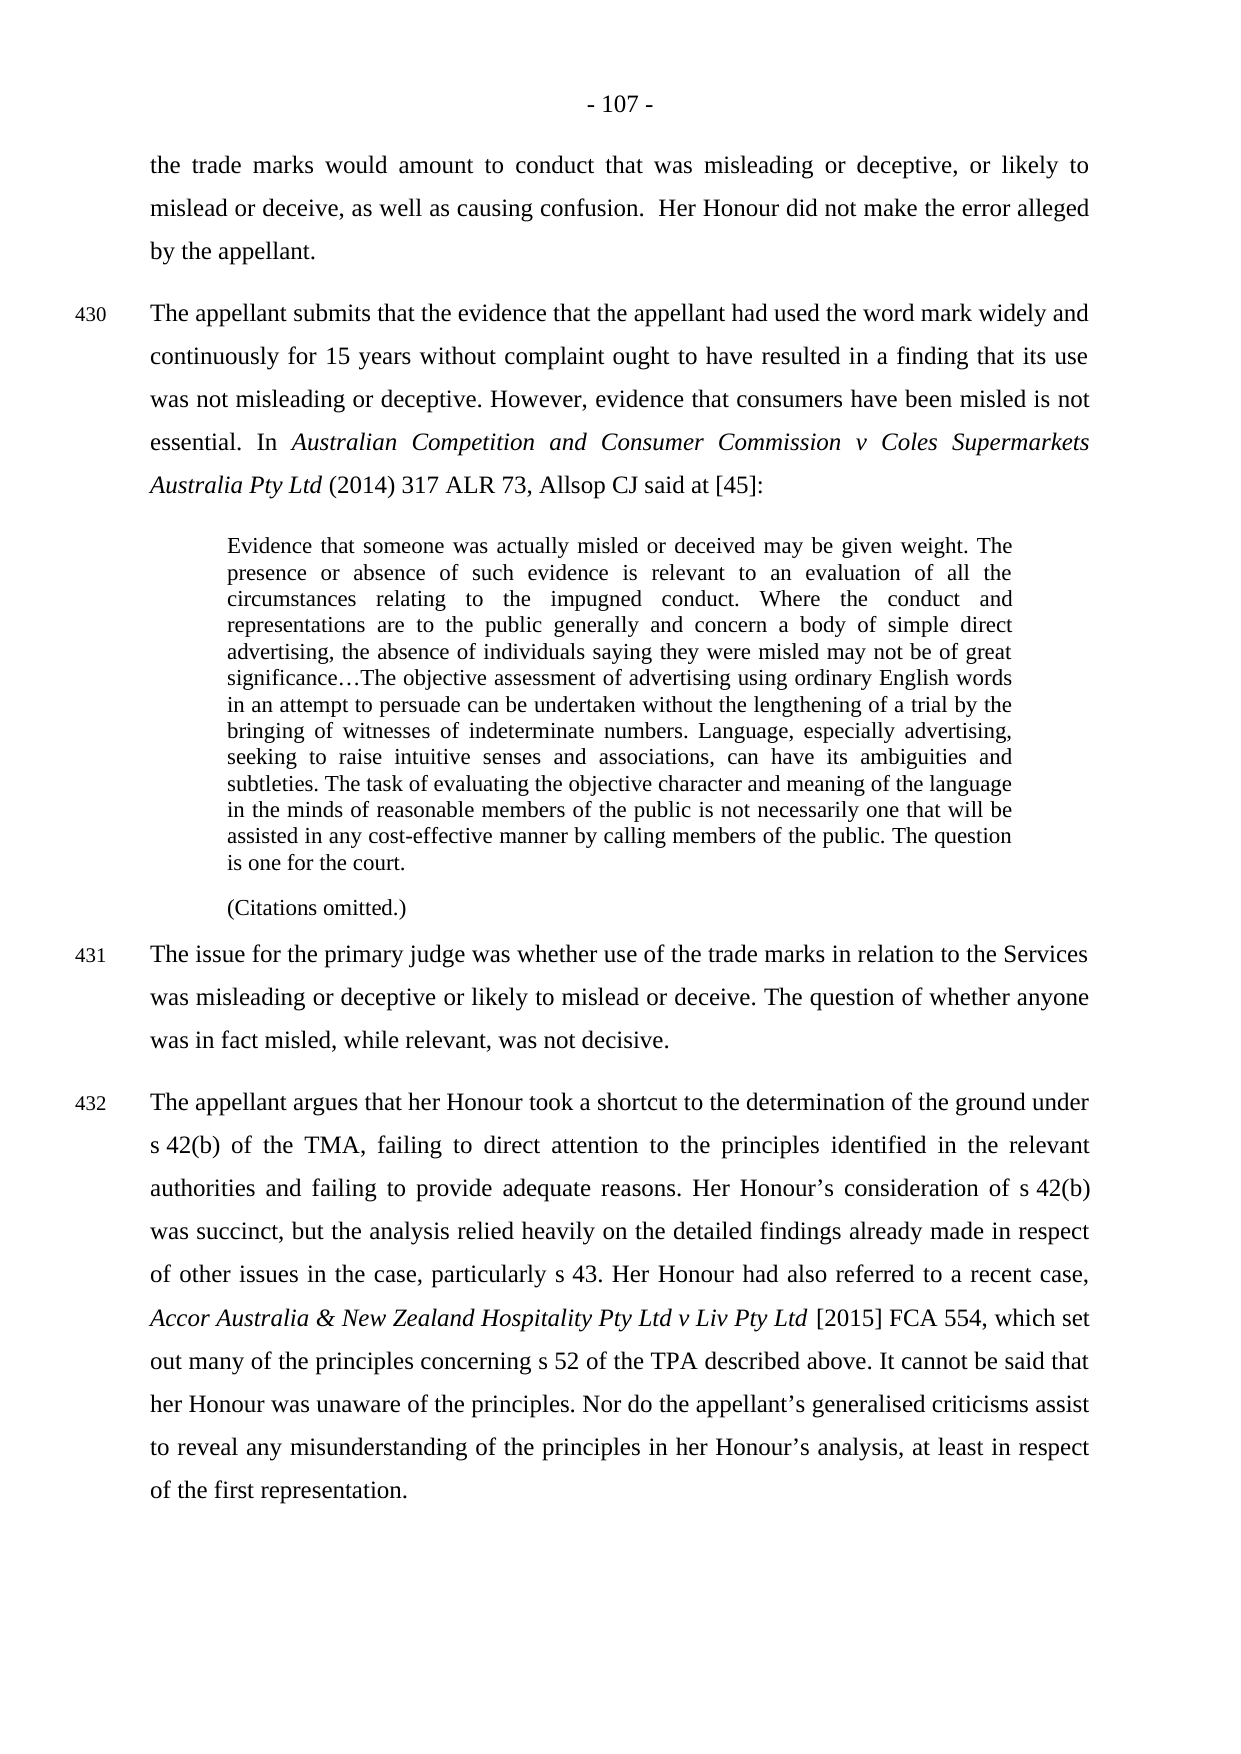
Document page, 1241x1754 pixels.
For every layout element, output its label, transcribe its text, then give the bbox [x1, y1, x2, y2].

text (Citations omitted.) [227, 894, 1013, 920]
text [75, 150, 1090, 265]
text Evidence that someone was actually misled or deceived may be given weight. The presence or absence of such evidence is relevant to an evaluation of all the circumstances relating to the impugned conduct. Where the conduct and representations are to the public generally and concern a body of simple direct advertising, the absence of individuals saying they were misled may not be of great significance…The objective assessment of advertising using ordinary English words in an attempt to persuade can be undertaken without the lengthening of a trial by the bringing of witnesses of indeterminate numbers. Language, especially advertising, seeking to raise intuitive senses and associations, can have its ambiguities and subtleties. The task of evaluating the objective character and meaning of the language in the minds of reasonable members of the public is not necessarily one that will be assisted in any cost-effective manner by calling members of the public. The question is one for the court. [227, 532, 1013, 875]
text The issue for the primary judge was whether use of the trade marks in relation to the Services was misleading or deceptive or likely to mislead or deceive. The question of whether anyone was in fact misled, while relevant, was not decisive. [75, 939, 1090, 1054]
text The appellant argues that her Honour took a shortcut to the determination of the ground under s 42(b) of the TMA, failing to direct attention to the principles identified in the relevant authorities and failing to provide adequate reasons. Her Honour’s consideration of s 42(b) was succinct, but the analysis relied heavily on the detailed findings already made in respect of other issues in the case, particularly s 43. Her Honour had also referred to a recent case, Accor Australia & New Zealand Hospitality Pty Ltd v Liv Pty Ltd [2015] FCA 554, which set out many of the principles concerning s 52 of the TPA described above. It cannot be said that her Honour was unaware of the principles. Nor do the appellant’s generalised criticisms assist to reveal any misunderstanding of the principles in her Honour’s analysis, at least in respect of the first representation. [75, 1087, 1090, 1504]
text The appellant submits that the evidence that the appellant had used the word mark widely and continuously for 15 years without complaint ought to have resulted in a finding that its use was not misleading or deceptive. However, evidence that consumers have been misled is not essential. In Australian Competition and Consumer Commission v Coles Supermarkets Australia Pty Ltd (2014) 317 ALR 73, Allsop CJ said at [45]: [75, 298, 1090, 499]
